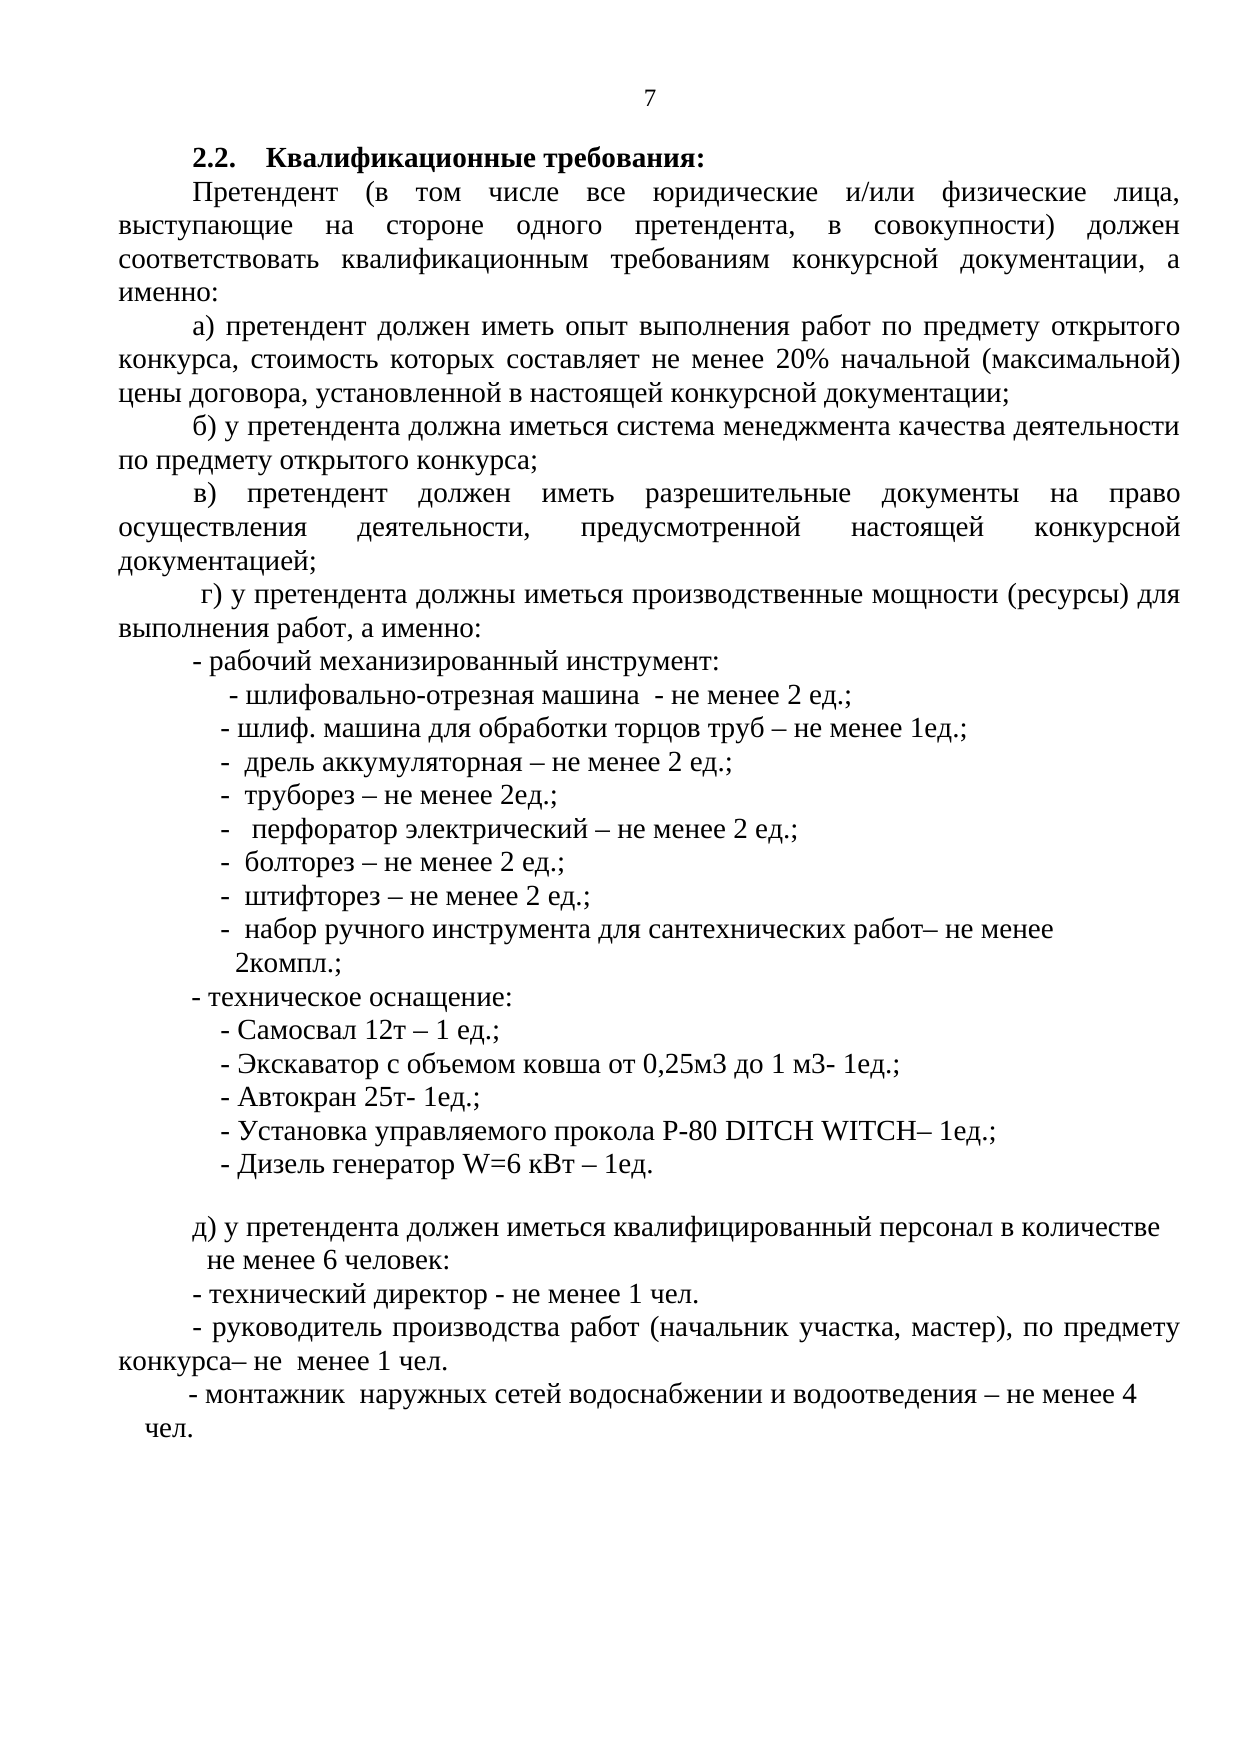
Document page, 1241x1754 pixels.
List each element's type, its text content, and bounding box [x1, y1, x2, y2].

text - Дизель генератор W=6 кВт – 1ед. [118, 1146, 1181, 1180]
text - шлифовально-отрезная машина - не менее 2 ед.; [118, 677, 1181, 710]
text - Автокран 25т- 1ед.; [118, 1079, 1181, 1113]
text - технический директор - не менее 1 чел. [118, 1276, 1181, 1309]
text - болторез – не менее 2 ед.; [118, 844, 1181, 878]
text - набор ручного инструмента для сантехнических работ– не менее [118, 912, 1181, 945]
text 2компл.; [118, 945, 1181, 979]
text - труборез – не менее 2ед.; [118, 777, 1181, 811]
text - руководитель производства работ (начальник участка, мастер), по предмету конкурса– не менее 1 чел. [118, 1309, 1181, 1376]
text не менее 6 человек: [118, 1242, 1181, 1276]
text - техническое оснащение: [118, 979, 1181, 1012]
text - дрель аккумуляторная – не менее 2 ед.; [118, 744, 1181, 777]
text в) претендент должен иметь разрешительные документы на право осуществления деятельности, предусмотренной настоящей конкурсной документацией; [118, 476, 1181, 576]
list Квалификационные требования: [192, 140, 1181, 174]
text - перфоратор электрический – не менее 2 ед.; [118, 811, 1181, 844]
text - Установка управляемого прокола Р-80 DITCH WITCH– 1ед.; [118, 1113, 1181, 1146]
text д) у претендента должен иметься квалифицированный персонал в количестве [118, 1209, 1181, 1242]
text - Самосвал 12т – 1 ед.; [118, 1012, 1181, 1046]
text б) у претендента должна иметься система менеджмента качества деятельности по предмету открытого конкурса; [118, 408, 1181, 476]
text г) у претендента должны иметься производственные мощности (ресурсы) для выполнения работ, а именно: [118, 576, 1181, 643]
text - штифторез – не менее 2 ед.; [118, 878, 1181, 912]
text Претендент (в том числе все юридические и/или физические лица, выступающие на стороне одного претендента, в совокупности) должен соответствовать квалификационным требованиям конкурсной документации, а именно: [118, 174, 1181, 308]
text - шлиф. машина для обработки торцов труб – не менее 1ед.; [118, 710, 1181, 744]
text - Экскаватор с объемом ковша от 0,25м3 до 1 м3- 1ед.; [118, 1046, 1181, 1079]
text - монтажник наружных сетей водоснабжении и водоотведения – не менее 4 чел. [144, 1376, 1181, 1443]
text - рабочий механизированный инструмент: [118, 643, 1181, 677]
text а) претендент должен иметь опыт выполнения работ по предмету открытого конкурса, стоимость которых составляет не менее 20% начальной (максимальной) цены договора, установленной в настоящей конкурсной документации; [118, 308, 1181, 408]
